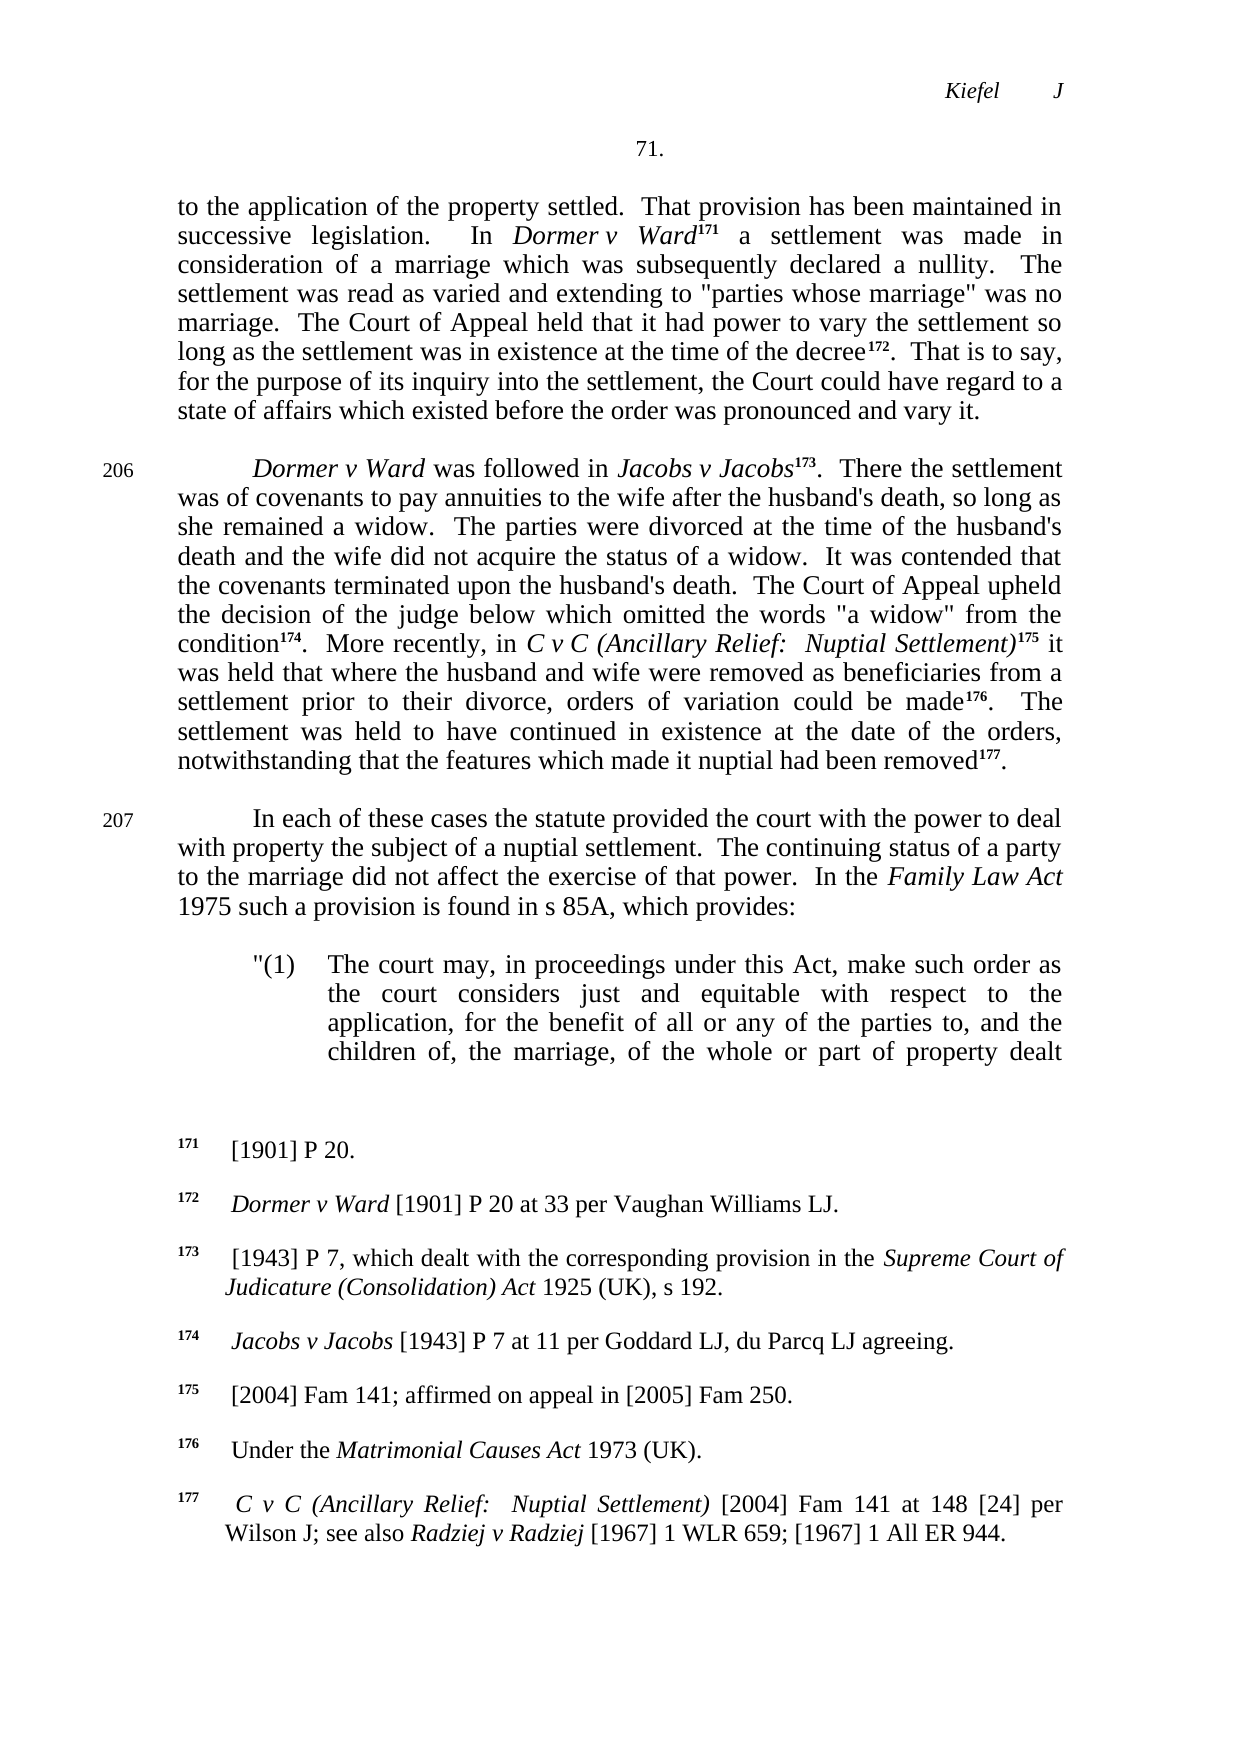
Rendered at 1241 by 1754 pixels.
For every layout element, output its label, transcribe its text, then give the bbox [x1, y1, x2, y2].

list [102, 192, 1063, 425]
list Dormer v Ward was followed in Jacobs v Jacobs. There the settlement was of covenants to pay annuities to the wife after the husband's death, so long as she remained a widow. The parties were divorced at the time of the husband's death and the wife did not acquire the status of a widow. It was contended that the covenants terminated upon the husband's death. The Court of Appeal upheld the decision of the judge below which omitted the words "a widow" from the condition. More recently, in C v C (Ancillary Relief: Nuptial Settlement) it was held that where the husband and wife were removed as beneficiaries from a settlement prior to their divorce, orders of variation could be made. The settlement was held to have continued in existence at the date of the orders, notwithstanding that the features which made it nuptial had been removed. [102, 454, 1063, 775]
text "(1) The court may, in proceedings under this Act, make such order as the court considers just and equitable with respect to the application, for the benefit of all or any of the parties to, and the children of, the marriage, of the whole or part of property dealt with by ante-nuptial or post-nuptial settlements made in relation to the marriage. [252, 950, 1063, 1067]
list In each of these cases the statute provided the court with the power to deal with property the subject of a nuptial settlement. The continuing status of a party to the marriage did not affect the exercise of that power. In the Family Law Act 1975 such a provision is found in s 85A, which provides: [102, 804, 1063, 921]
